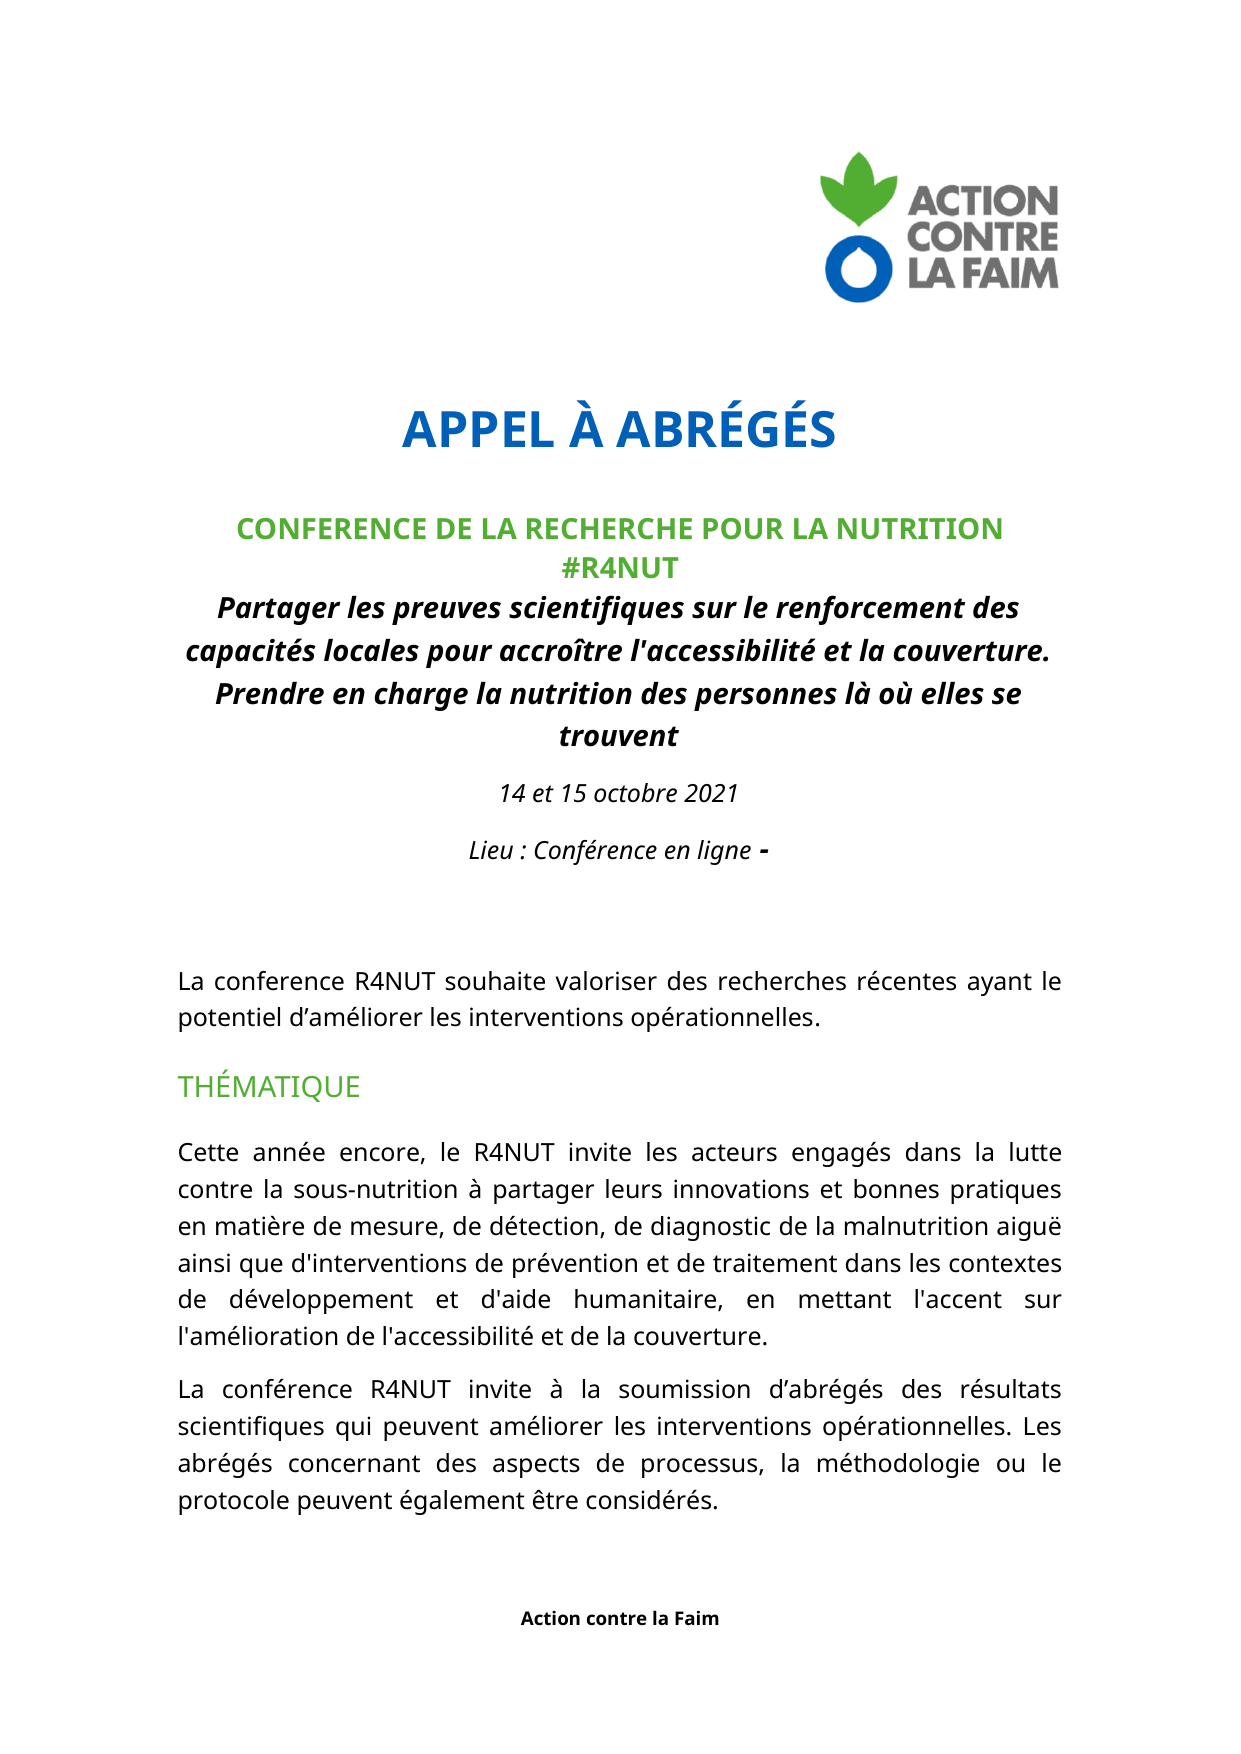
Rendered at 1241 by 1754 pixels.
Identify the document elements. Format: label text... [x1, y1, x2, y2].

text La conférence R4NUT invite à la soumission d’abrégés des résultats scientifiques qui peuvent améliorer les interventions opérationnelles. Les abrégés concernant des aspects de processus, la méthodologie ou le protocole peuvent également être considérés. [177, 1372, 1063, 1517]
text Cette année encore, le R4NUT invite les acteurs engagés dans la lutte contre la sous-nutrition à partager leurs innovations et bonnes pratiques en matière de mesure, de détection, de diagnostic de la malnutrition aiguë ainsi que d'interventions de prévention et de traitement dans les contextes de développement et d'aide humanitaire, en mettant l'accent sur l'amélioration de l'accessibilité et de la couverture. [177, 1135, 1063, 1353]
text Partager les preuves scientifiques sur le renforcement des capacités locales pour accroître l'accessibilité et la couverture. Prendre en charge la nutrition des personnes là où elles se trouvent [177, 587, 1063, 755]
text Thématique [177, 1066, 1063, 1106]
subtitle #r4nut [177, 548, 1063, 587]
subtitle conference de la recherche pour la nutrition [177, 508, 1063, 548]
subtitle APPEL à ABRéGéS [177, 394, 1063, 462]
text La conference R4NUT souhaite valoriser des recherches récentes ayant le potentiel d’améliorer les interventions opérationnelles. [177, 963, 1063, 1034]
picture [816, 147, 1064, 307]
text Lieu : Conférence en ligne - [177, 829, 1063, 868]
text 14 et 15 octobre 2021 [177, 775, 1063, 809]
